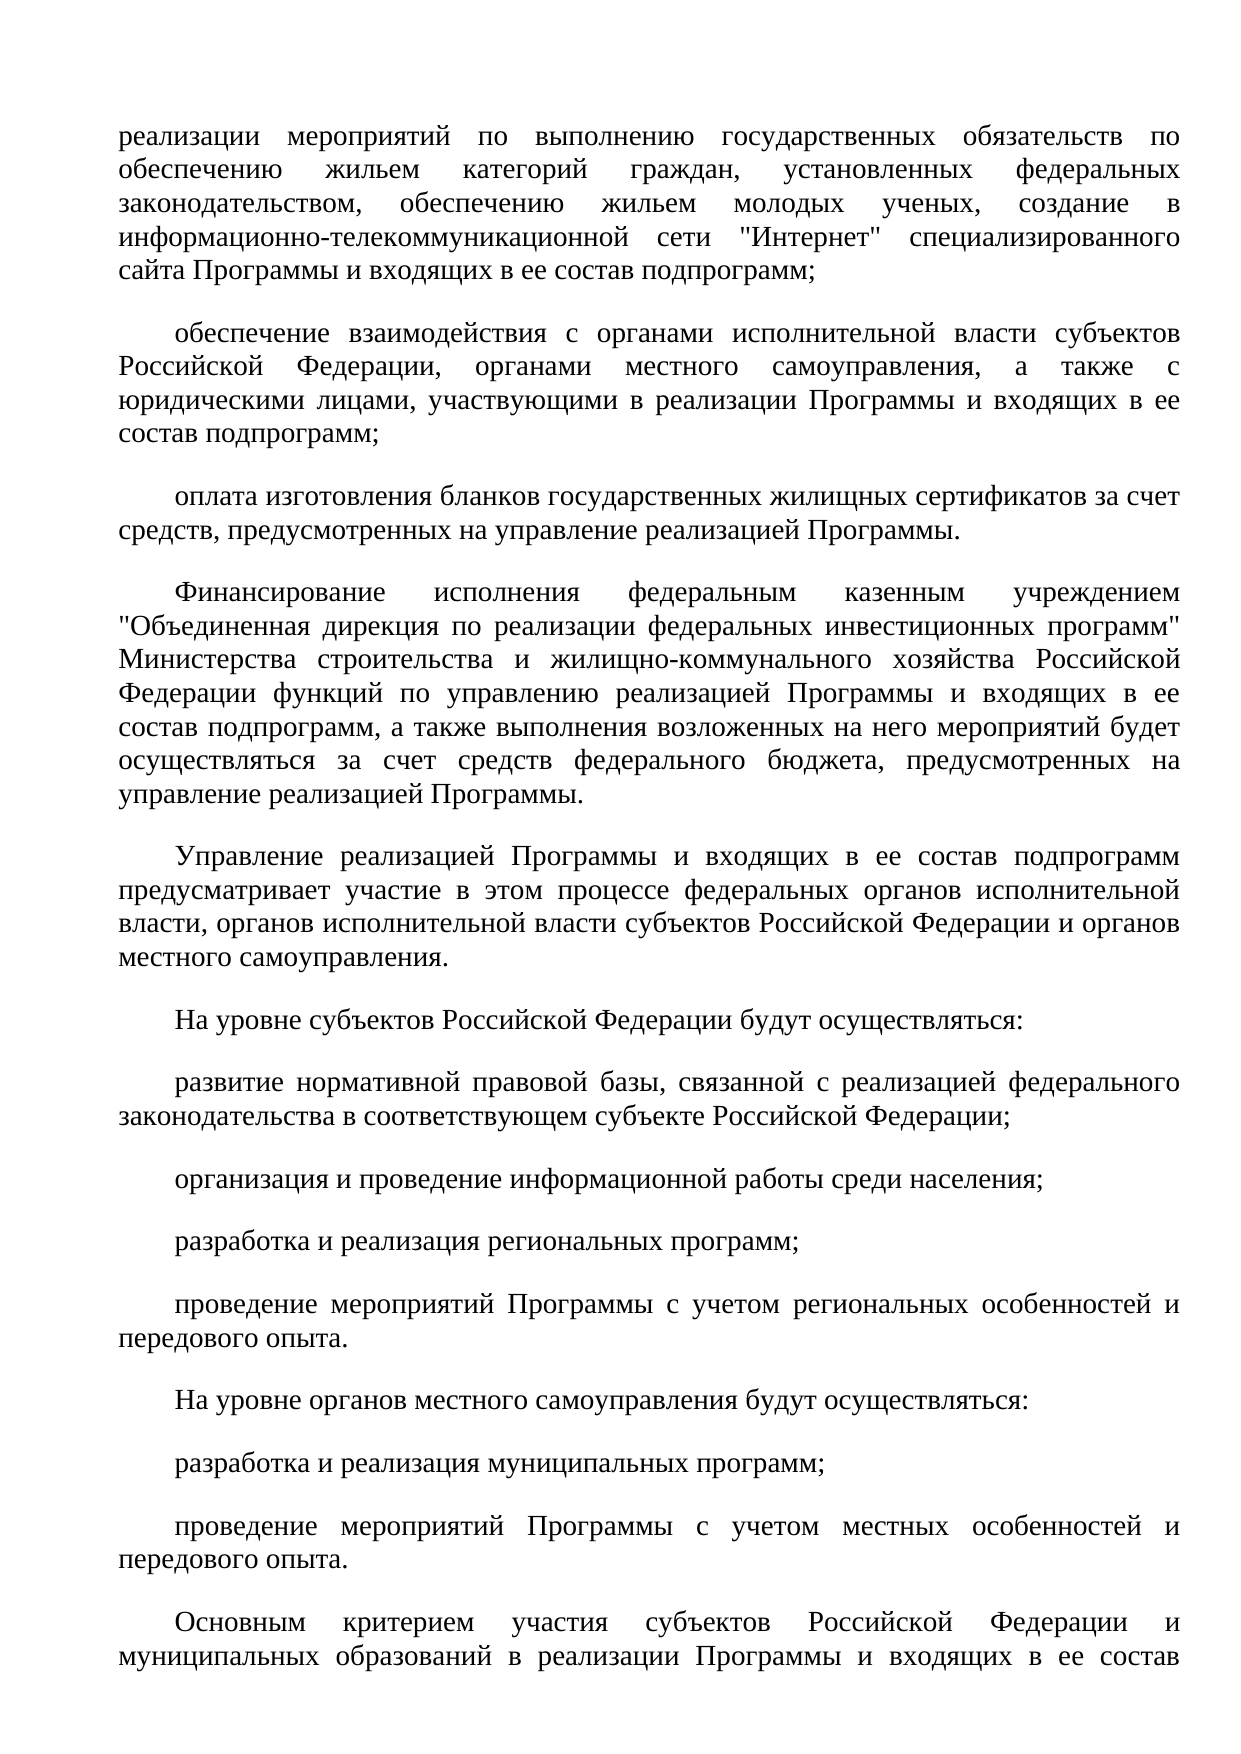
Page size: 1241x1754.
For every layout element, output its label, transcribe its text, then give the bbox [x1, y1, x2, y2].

text развитие нормативной правовой базы, связанной с реализацией федерального законодательства в соответствующем субъекте Российской Федерации; [118, 1064, 1181, 1132]
text На уровне субъектов Российской Федерации будут осуществляться: [118, 1002, 1181, 1035]
text оплата изготовления бланков государственных жилищных сертификатов за счет средств, предусмотренных на управление реализацией Программы. [118, 478, 1181, 545]
text проведение мероприятий Программы с учетом местных особенностей и передового опыта. [118, 1508, 1181, 1575]
text На уровне органов местного самоуправления будут осуществляться: [118, 1382, 1181, 1416]
text проведение мероприятий Программы с учетом региональных особенностей и передового опыта. [118, 1286, 1181, 1353]
text разработка и реализация муниципальных программ; [118, 1445, 1181, 1479]
text Управление реализацией Программы и входящих в ее состав подпрограмм предусматривает участие в этом процессе федеральных органов исполнительной власти, органов исполнительной власти субъектов Российской Федерации и органов местного самоуправления. [118, 838, 1181, 973]
text разработка и реализация региональных программ; [118, 1223, 1181, 1257]
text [118, 1604, 1181, 1671]
text обеспечение взаимодействия с органами исполнительной власти субъектов Российской Федерации, органами местного самоуправления, а также с юридическими лицами, участвующими в реализации Программы и входящих в ее состав подпрограмм; [118, 315, 1181, 449]
text организация и проведение информационной работы среди населения; [118, 1161, 1181, 1194]
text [118, 118, 1181, 286]
text Финансирование исполнения федеральным казенным учреждением "Объединенная дирекция по реализации федеральных инвестиционных программ" Министерства строительства и жилищно-коммунального хозяйства Российской Федерации функций по управлению реализацией Программы и входящих в ее состав подпрограмм, а также выполнения возложенных на него мероприятий будет осуществляться за счет средств федерального бюджета, предусмотренных на управление реализацией Программы. [118, 574, 1181, 809]
